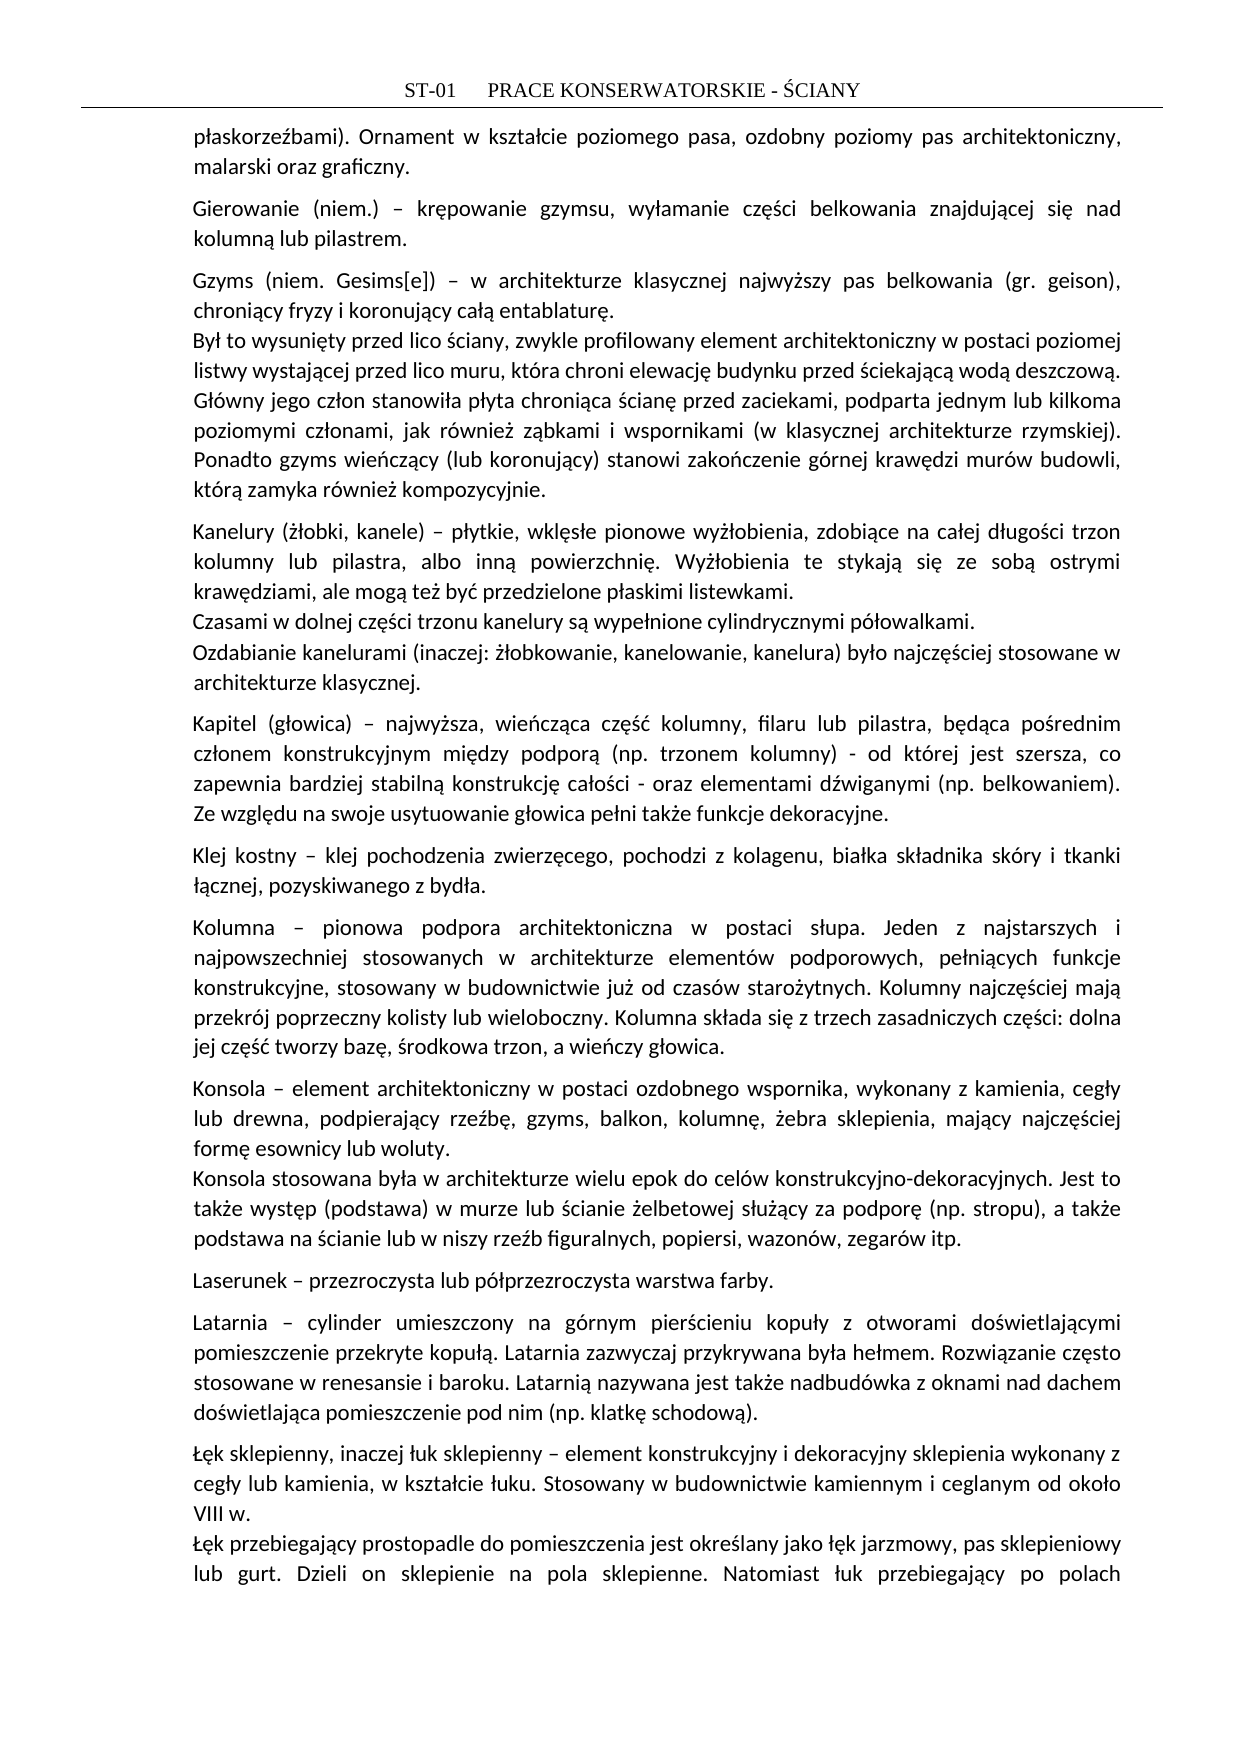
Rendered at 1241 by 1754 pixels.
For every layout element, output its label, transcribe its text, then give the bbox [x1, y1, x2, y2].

text Ozdabianie kanelurami (inaczej: żłobkowanie, kanelowanie, kanelura) było najczęściej stosowane w architekturze klasycznej. [192, 638, 1123, 696]
text Gierowanie (niem.) – krępowanie gzymsu, wyłamanie części belkowania znajdującej się nad kolumną lub pilastrem. [192, 194, 1123, 252]
text Kolumna – pionowa podpora architektoniczna w postaci słupa. Jeden z najstarszych i najpowszechniej stosowanych w architekturze elementów podporowych, pełniących funkcje konstrukcyjne, stosowany w budownictwie już od czasów starożytnych. Kolumny najczęściej mają przekrój poprzeczny kolisty lub wieloboczny. Kolumna składa się z trzech zasadniczych części: dolna jej część tworzy bazę, środkowa trzon, a wieńczy głowica. [192, 913, 1123, 1061]
text Konsola – element architektoniczny w postaci ozdobnego wspornika, wykonany z kamienia, cegły lub drewna, podpierający rzeźbę, gzyms, balkon, kolumnę, żebra sklepienia, mający najczęściej formę esownicy lub woluty. [192, 1074, 1123, 1162]
text Kanelury (żłobki, kanele) – płytkie, wklęsłe pionowe wyżłobienia, zdobiące na całej długości trzon kolumny lub pilastra, albo inną powierzchnię. Wyżłobienia te stykają się ze sobą ostrymi krawędziami, ale mogą też być przedzielone płaskimi listewkami. [192, 517, 1123, 605]
text Latarnia – cylinder umieszczony na górnym pierścieniu kopuły z otworami doświetlającymi pomieszczenie przekryte kopułą. Latarnia zazwyczaj przykrywana była hełmem. Rozwiązanie często stosowane w renesansie i baroku. Latarnią nazywana jest także nadbudówka z oknami nad dachem doświetlająca pomieszczenie pod nim (np. klatkę schodową). [192, 1308, 1123, 1426]
text Był to wysunięty przed lico ściany, zwykle profilowany element architektoniczny w postaci poziomej listwy wystającej przed lico muru, która chroni elewację budynku przed ściekającą wodą deszczową. Główny jego człon stanowiła płyta chroniąca ścianę przed zaciekami, podparta jednym lub kilkoma poziomymi członami, jak również ząbkami i wspornikami (w klasycznej architekturze rzymskiej). Ponadto gzyms wieńczący (lub koronujący) stanowi zakończenie górnej krawędzi murów budowli, którą zamyka również kompozycyjnie. [192, 326, 1123, 503]
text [192, 122, 1123, 180]
text Gzyms (niem. Gesims[e]) – w architekturze klasycznej najwyższy pas belkowania (gr. geison), chroniący fryzy i koronujący całą entablaturę. [192, 266, 1123, 324]
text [192, 1529, 1123, 1587]
text Klej kostny – klej pochodzenia zwierzęcego, pochodzi z kolagenu, białka składnika skóry i tkanki łącznej, pozyskiwanego z bydła. [192, 841, 1123, 899]
text Łęk sklepienny, inaczej łuk sklepienny – element konstrukcyjny i dekoracyjny sklepienia wykonany z cegły lub kamienia, w kształcie łuku. Stosowany w budownictwie kamiennym i ceglanym od około VIII w. [192, 1439, 1123, 1527]
text Kapitel (głowica) – najwyższa, wieńcząca część kolumny, filaru lub pilastra, będąca pośrednim członem konstrukcyjnym między podporą (np. trzonem kolumny) - od której jest szersza, co zapewnia bardziej stabilną konstrukcję całości - oraz elementami dźwiganymi (np. belkowaniem). Ze względu na swoje usytuowanie głowica pełni także funkcje dekoracyjne. [192, 709, 1123, 827]
text Konsola stosowana była w architekturze wielu epok do celów konstrukcyjno-dekoracyjnych. Jest to także występ (podstawa) w murze lub ścianie żelbetowej służący za podporę (np. stropu), a także podstawa na ścianie lub w niszy rzeźb figuralnych, popiersi, wazonów, zegarów itp. [192, 1164, 1123, 1252]
text Laserunek – przezroczysta lub półprzezroczysta warstwa farby. [192, 1266, 1123, 1294]
text Czasami w dolnej części trzonu kanelury są wypełnione cylindrycznymi półowalkami. [192, 607, 1123, 636]
